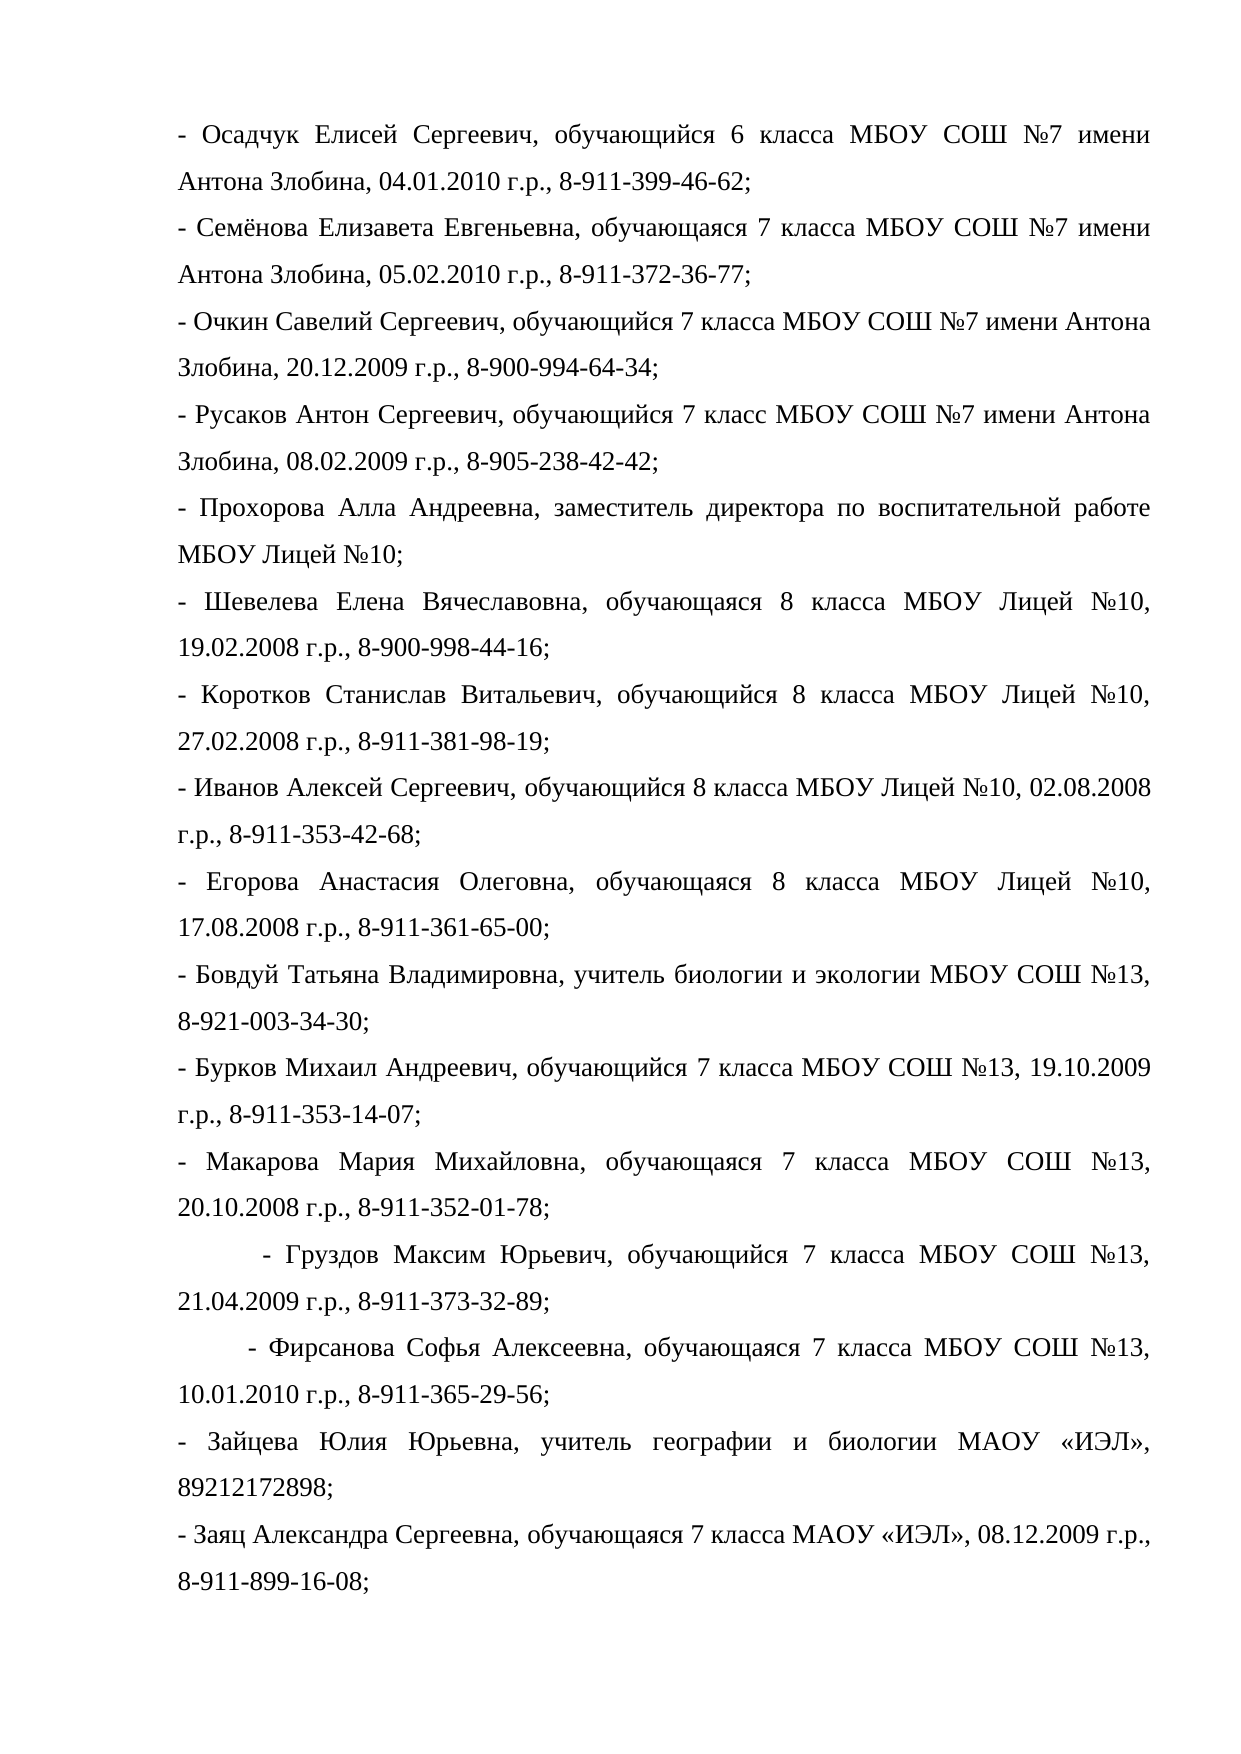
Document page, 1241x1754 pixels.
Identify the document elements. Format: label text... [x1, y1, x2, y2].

text - Бурков Михаил Андреевич, обучающийся 7 класса МБОУ СОШ №13, 19.10.2009 г.р., 8-911-353-14-07; [177, 1051, 1152, 1129]
text - Макарова Мария Михайловна, обучающаяся 7 класса МБОУ СОШ №13, 20.10.2008 г.р., 8-911-352-01-78; [177, 1145, 1152, 1223]
text - Русаков Антон Сергеевич, обучающийся 7 класс МБОУ СОШ №7 имени Антона Злобина, 08.02.2009 г.р., 8-905-238-42-42; [177, 398, 1152, 476]
text - Прохорова Алла Андреевна, заместитель директора по воспитательной работе МБОУ Лицей №10; [177, 491, 1152, 569]
text - Коротков Станислав Витальевич, обучающийся 8 класса МБОУ Лицей №10, 27.02.2008 г.р., 8-911-381-98-19; [177, 678, 1152, 756]
text - Шевелева Елена Вячеславовна, обучающаяся 8 класса МБОУ Лицей №10, 19.02.2008 г.р., 8-900-998-44-16; [177, 585, 1152, 663]
text - Осадчук Елисей Сергеевич, обучающийся 6 класса МБОУ СОШ №7 имени Антона Злобина, 04.01.2010 г.р., 8-911-399-46-62; [177, 118, 1152, 196]
text - Бовдуй Татьяна Владимировна, учитель биологии и экологии МБОУ СОШ №13, 8-921-003-34-30; [177, 958, 1152, 1036]
text - Груздов Максим Юрьевич, обучающийся 7 класса МБОУ СОШ №13, 21.04.2009 г.р., 8-911-373-32-89; [177, 1238, 1152, 1316]
text - Иванов Алексей Сергеевич, обучающийся 8 класса МБОУ Лицей №10, 02.08.2008 г.р., 8-911-353-42-68; [177, 771, 1152, 849]
text - Семёнова Елизавета Евгеньевна, обучающаяся 7 класса МБОУ СОШ №7 имени Антона Злобина, 05.02.2010 г.р., 8-911-372-36-77; [177, 211, 1152, 289]
text - Зайцева Юлия Юрьевна, учитель географии и биологии МАОУ «ИЭЛ», 89212172898; [177, 1425, 1152, 1503]
text - Егорова Анастасия Олеговна, обучающаяся 8 класса МБОУ Лицей №10, 17.08.2008 г.р., 8-911-361-65-00; [177, 865, 1152, 943]
text - Очкин Савелий Сергеевич, обучающийся 7 класса МБОУ СОШ №7 имени Антона Злобина, 20.12.2009 г.р., 8-900-994-64-34; [177, 305, 1152, 383]
text - Фирсанова Софья Алексеевна, обучающаяся 7 класса МБОУ СОШ №13, 10.01.2010 г.р., 8-911-365-29-56; [177, 1331, 1152, 1409]
text - Заяц Александра Сергеевна, обучающаяся 7 класса МАОУ «ИЭЛ», 08.12.2009 г.р., 8-911-899-16-08; [177, 1518, 1152, 1596]
